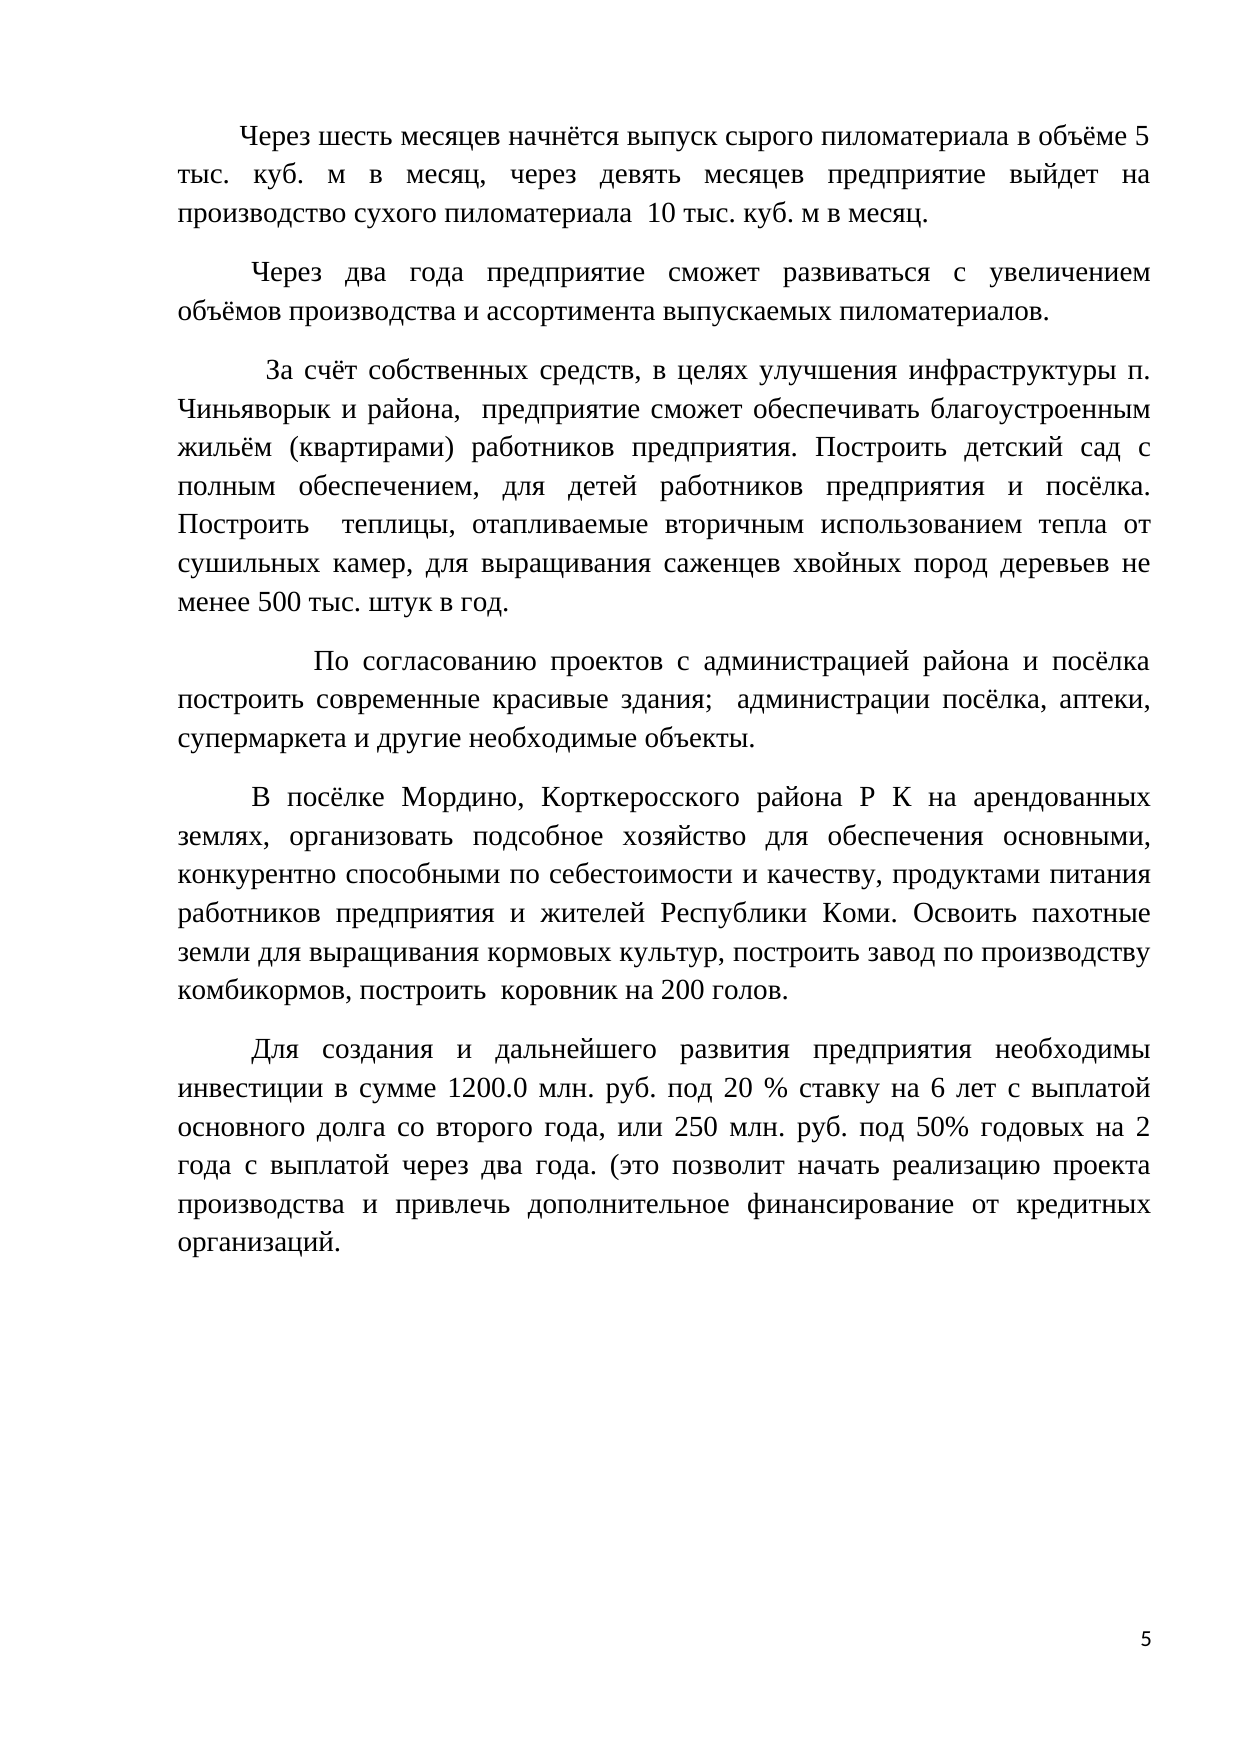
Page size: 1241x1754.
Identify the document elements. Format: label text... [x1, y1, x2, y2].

text За счёт собственных средств, в целях улучшения инфраструктуры п. Чиньяворык и района, предприятие сможет обеспечивать благоустроенным жильём (квартирами) работников предприятия. Построить детский сад с полным обеспечением, для детей работников предприятия и посёлка. Построить теплицы, отапливаемые вторичным использованием тепла от сушильных камер, для выращивания саженцев хвойных пород деревьев не менее 500 тыс. штук в год. [177, 352, 1152, 617]
text Через шесть месяцев начнётся выпуск сырого пиломатериала в объёме 5 тыс. куб. м в месяц, через девять месяцев предприятие выйдет на производство сухого пиломатериала 10 тыс. куб. м в месяц. [177, 118, 1152, 229]
text Для создания и дальнейшего развития предприятия необходимы инвестиции в сумме 1200.0 млн. руб. под 20 % ставку на 6 лет с выплатой основного долга со второго года, или 250 млн. руб. под 50% годовых на 2 года с выплатой через два года. (это позволит начать реализацию проекта производства и привлечь дополнительное финансирование от кредитных организаций. [177, 1032, 1152, 1258]
text Через два года предприятие сможет развиваться с увеличением объёмов производства и ассортимента выпускаемых пиломатериалов. [177, 254, 1152, 327]
text В посёлке Мордино, Корткеросского района Р К на арендованных землях, организовать подсобное хозяйство для обеспечения основными, конкурентно способными по себестоимости и качеству, продуктами питания работников предприятия и жителей Республики Коми. Освоить пахотные земли для выращивания кормовых культур, построить завод по производству комбикормов, построить коровник на 200 голов. [177, 779, 1152, 1006]
text По согласованию проектов с администрацией района и посёлка построить современные красивые здания; администрации посёлка, аптеки, супермаркета и другие необходимые объекты. [177, 643, 1152, 754]
